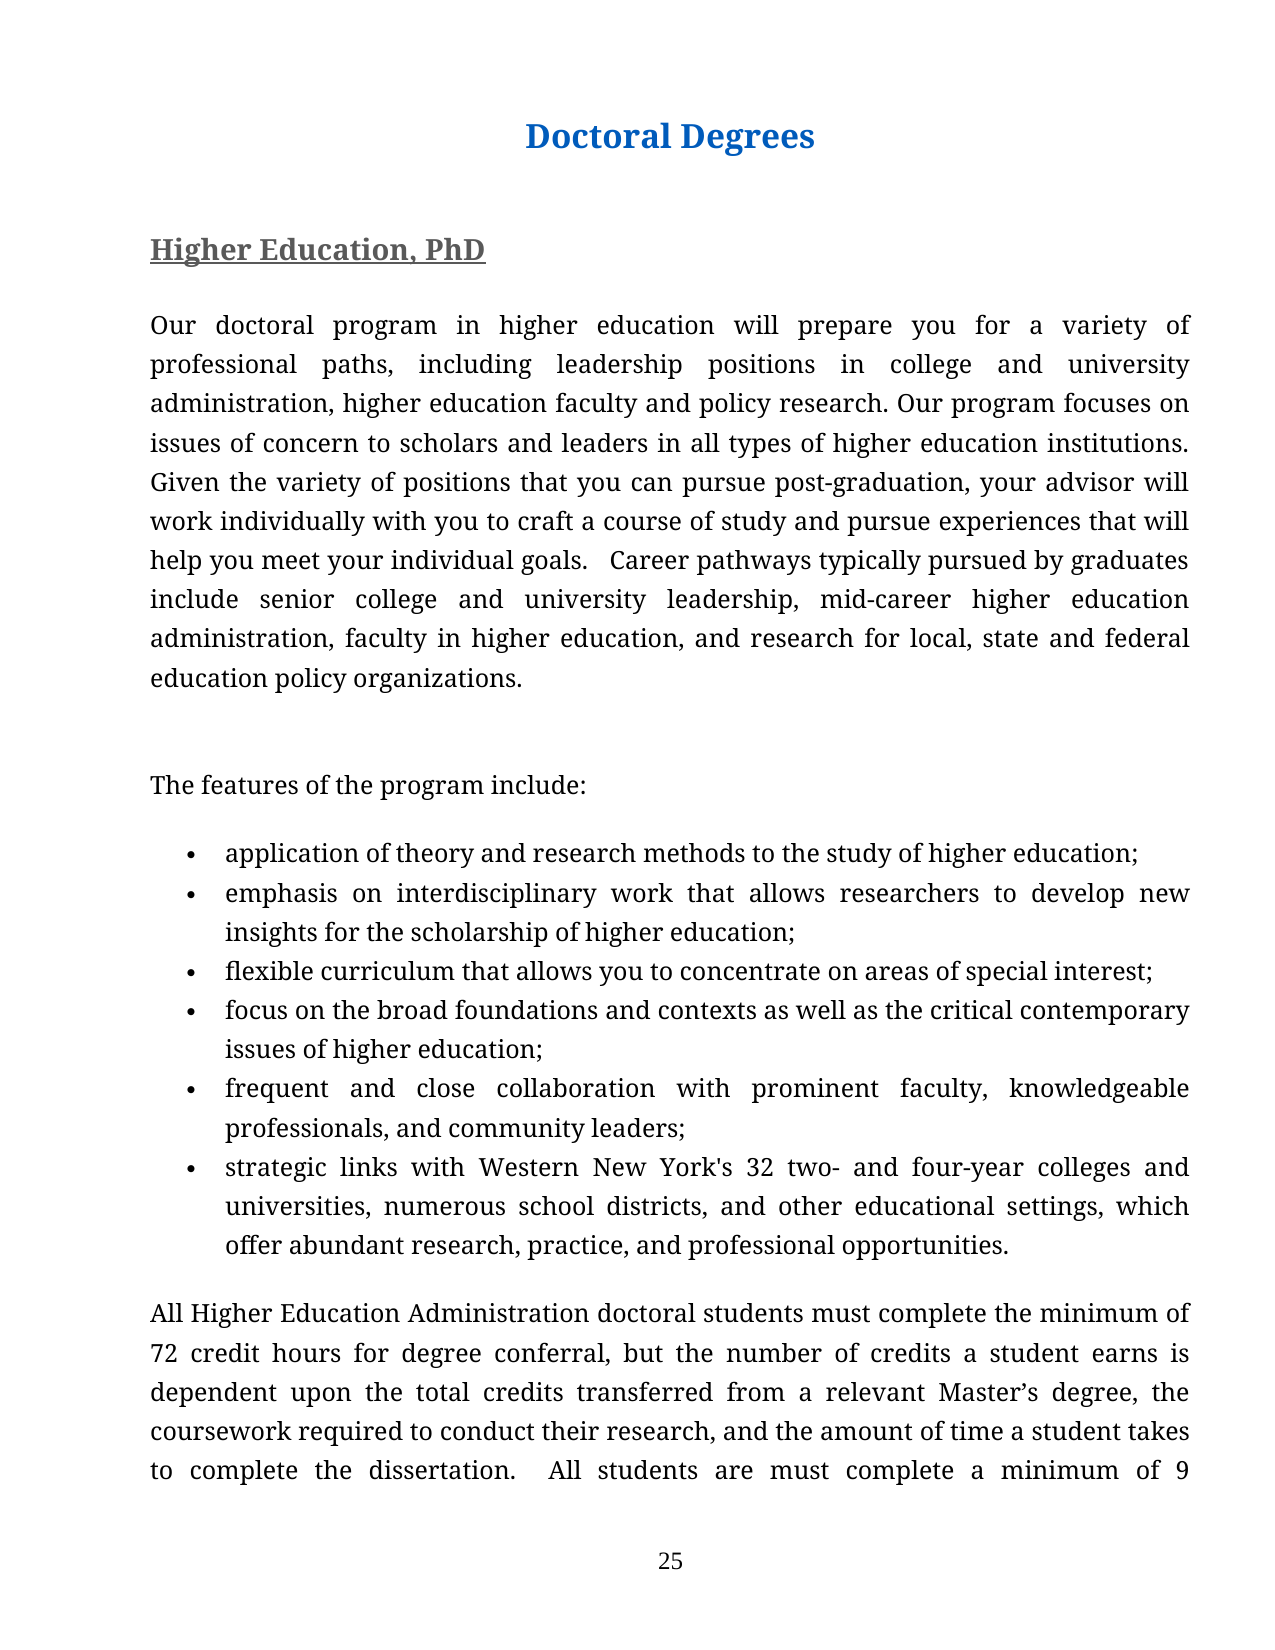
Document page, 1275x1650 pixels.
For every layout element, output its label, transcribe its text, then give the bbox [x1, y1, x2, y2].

list flexible curriculum that allows you to concentrate on areas of special interest; [187, 953, 1191, 988]
text Our doctoral program in higher education will prepare you for a variety of professional paths, including leadership positions in college and university administration, higher education faculty and policy research. Our program focuses on issues of concern to scholars and leaders in all types of higher education institutions. Given the variety of positions that you can pursue post-graduation, your advisor will work individually with you to craft a course of study and pursue experiences that will help you meet your individual goals. Career pathways typically pursued by graduates include senior college and university leadership, mid-career higher education administration, faculty in higher education, and research for local, state and federal education policy organizations. [150, 308, 1191, 694]
list strategic links with Western New York's 32 two- and four-year colleges and universities, numerous school districts, and other educational settings, which offer abundant research, practice, and professional opportunities. [187, 1149, 1191, 1262]
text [150, 1296, 1191, 1487]
text Doctoral Degrees [150, 112, 1191, 158]
list focus on the broad foundations and contexts as well as the critical contemporary issues of higher education; [187, 993, 1191, 1066]
text The features of the program include: [150, 768, 1191, 802]
list frequent and close collaboration with prominent faculty, knowledgeable professionals, and community leaders; [187, 1071, 1191, 1144]
list application of theory and research methods to the study of higher education; [187, 836, 1191, 870]
text Higher Education, PhD [150, 229, 1191, 268]
list emphasis on interdisciplinary work that allows researchers to develop new insights for the scholarship of higher education; [187, 875, 1191, 948]
